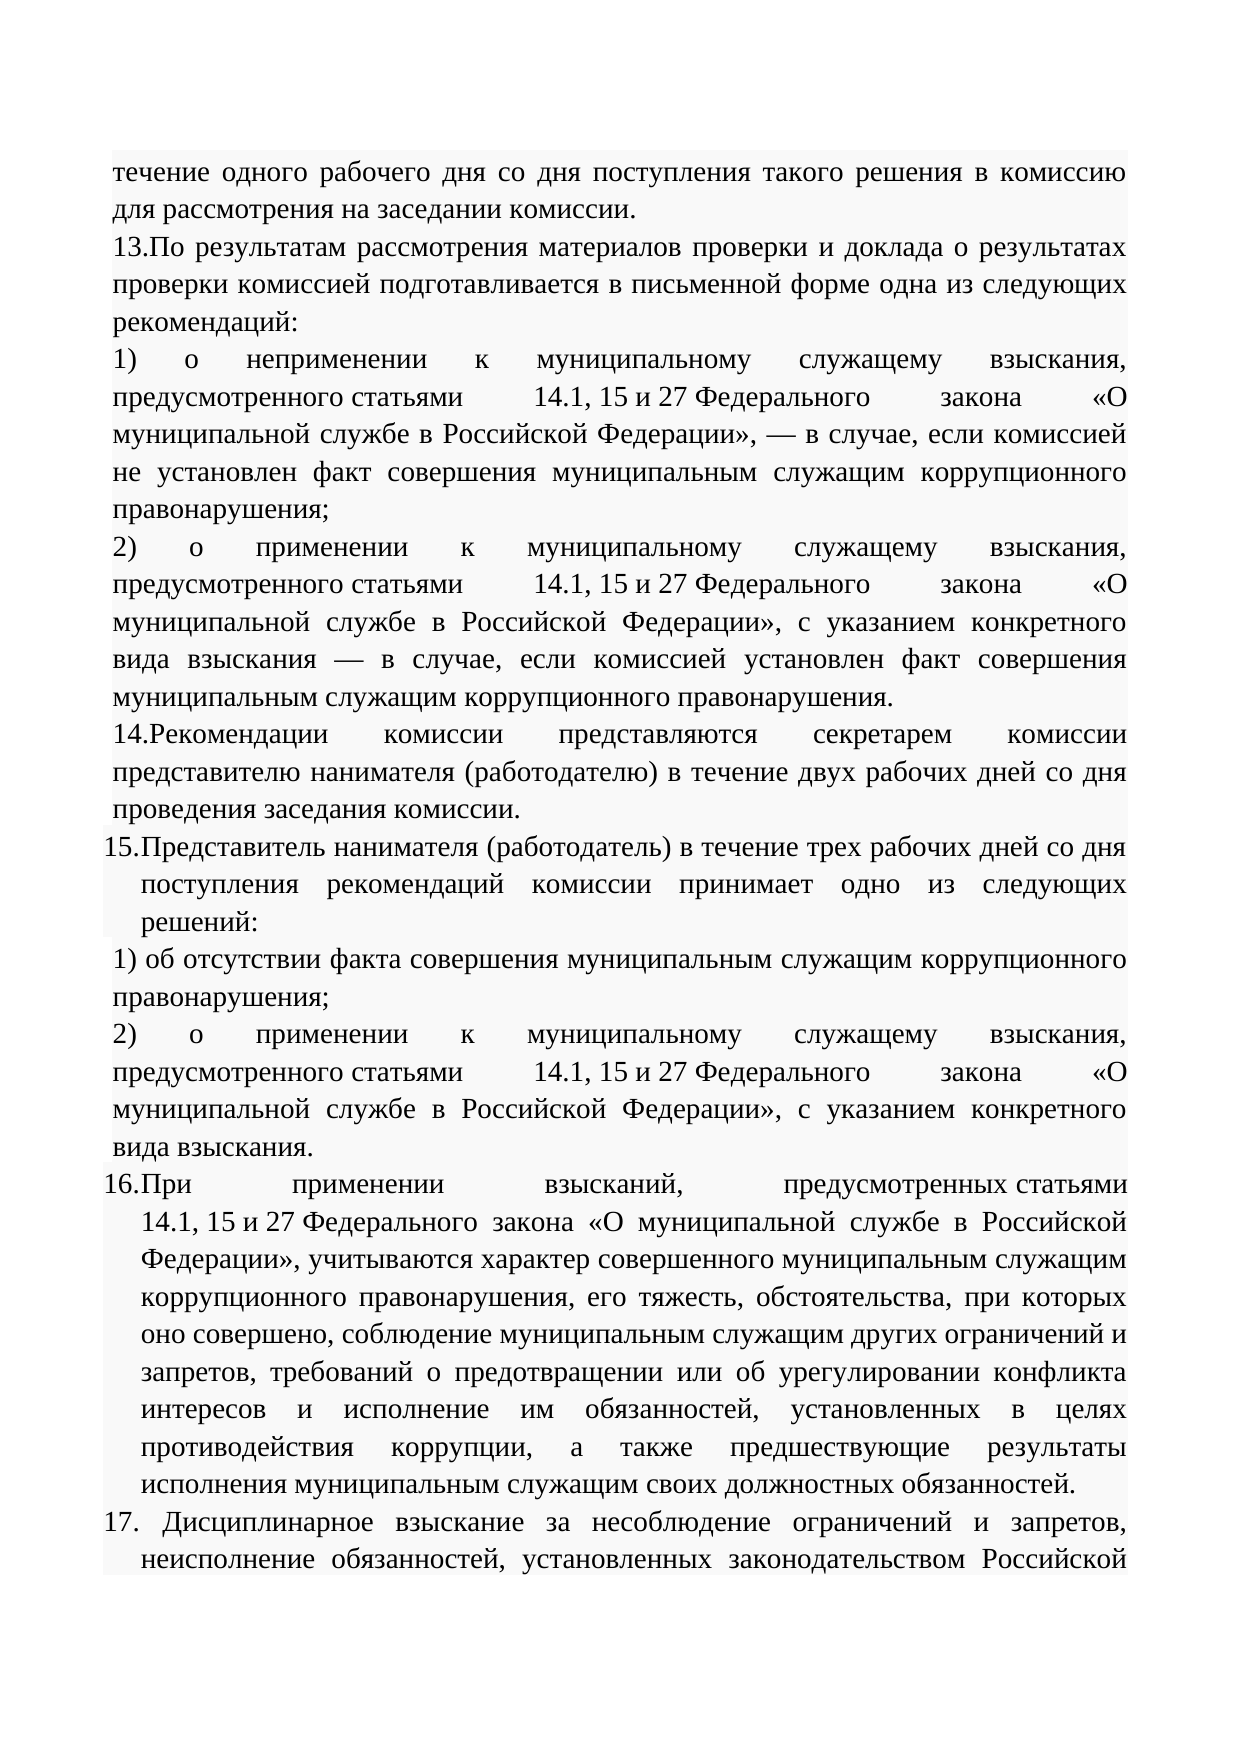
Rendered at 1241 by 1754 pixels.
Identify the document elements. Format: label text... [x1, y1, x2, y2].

list При применении взысканий, предусмотренных статьями 14.1, 15 и 27 Федерального закона «О муниципальной службе в Российской Федерации», учитываются характер совершенного муниципальным служащим коррупционного правонарушения, его тяжесть, обстоятельства, при которых оно совершено, соблюдение муниципальным служащим других ограничений и запретов, требований о предотвращении или об урегулировании конфликта интересов и исполнение им обязанностей, установленных в целях противодействия коррупции, а также предшествующие результаты исполнения муниципальным служащим своих должностных обязанностей. [103, 1162, 1128, 1500]
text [112, 150, 1128, 225]
text 13.По результатам рассмотрения материалов проверки и доклада о результатах проверки комиссией подготавливается в письменной форме одна из следующих рекомендаций: [112, 225, 1128, 337]
text 2) о применении к муниципальному служащему взыскания, предусмотренного статьями 14.1, 15 и 27 Федерального закона «О муниципальной службе в Российской Федерации», с указанием конкретного вида взыскания. [112, 1012, 1128, 1162]
list Представитель нанимателя (работодатель) в течение трех рабочих дней со дня поступления рекомендаций комиссии принимает одно из следующих решений: [103, 825, 1128, 937]
text 2) о применении к муниципальному служащему взыскания, предусмотренного статьями 14.1, 15 и 27 Федерального закона «О муниципальной службе в Российской Федерации», с указанием конкретного вида взыскания — в случае, если комиссией установлен факт совершения муниципальным служащим коррупционного правонарушения. [112, 525, 1128, 712]
text 1) о неприменении к муниципальному служащему взыскания, предусмотренного статьями 14.1, 15 и 27 Федерального закона «О муниципальной службе в Российской Федерации», — в случае, если комиссией не установлен факт совершения муниципальным служащим коррупционного правонарушения; [112, 337, 1128, 525]
text 14.Рекомендации комиссии представляются секретарем комиссии представителю нанимателя (работодателю) в течение двух рабочих дней со дня проведения заседания комиссии. [112, 712, 1128, 825]
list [103, 1500, 1128, 1575]
text 1) об отсутствии факта совершения муниципальным служащим коррупционного правонарушения; [112, 937, 1128, 1012]
